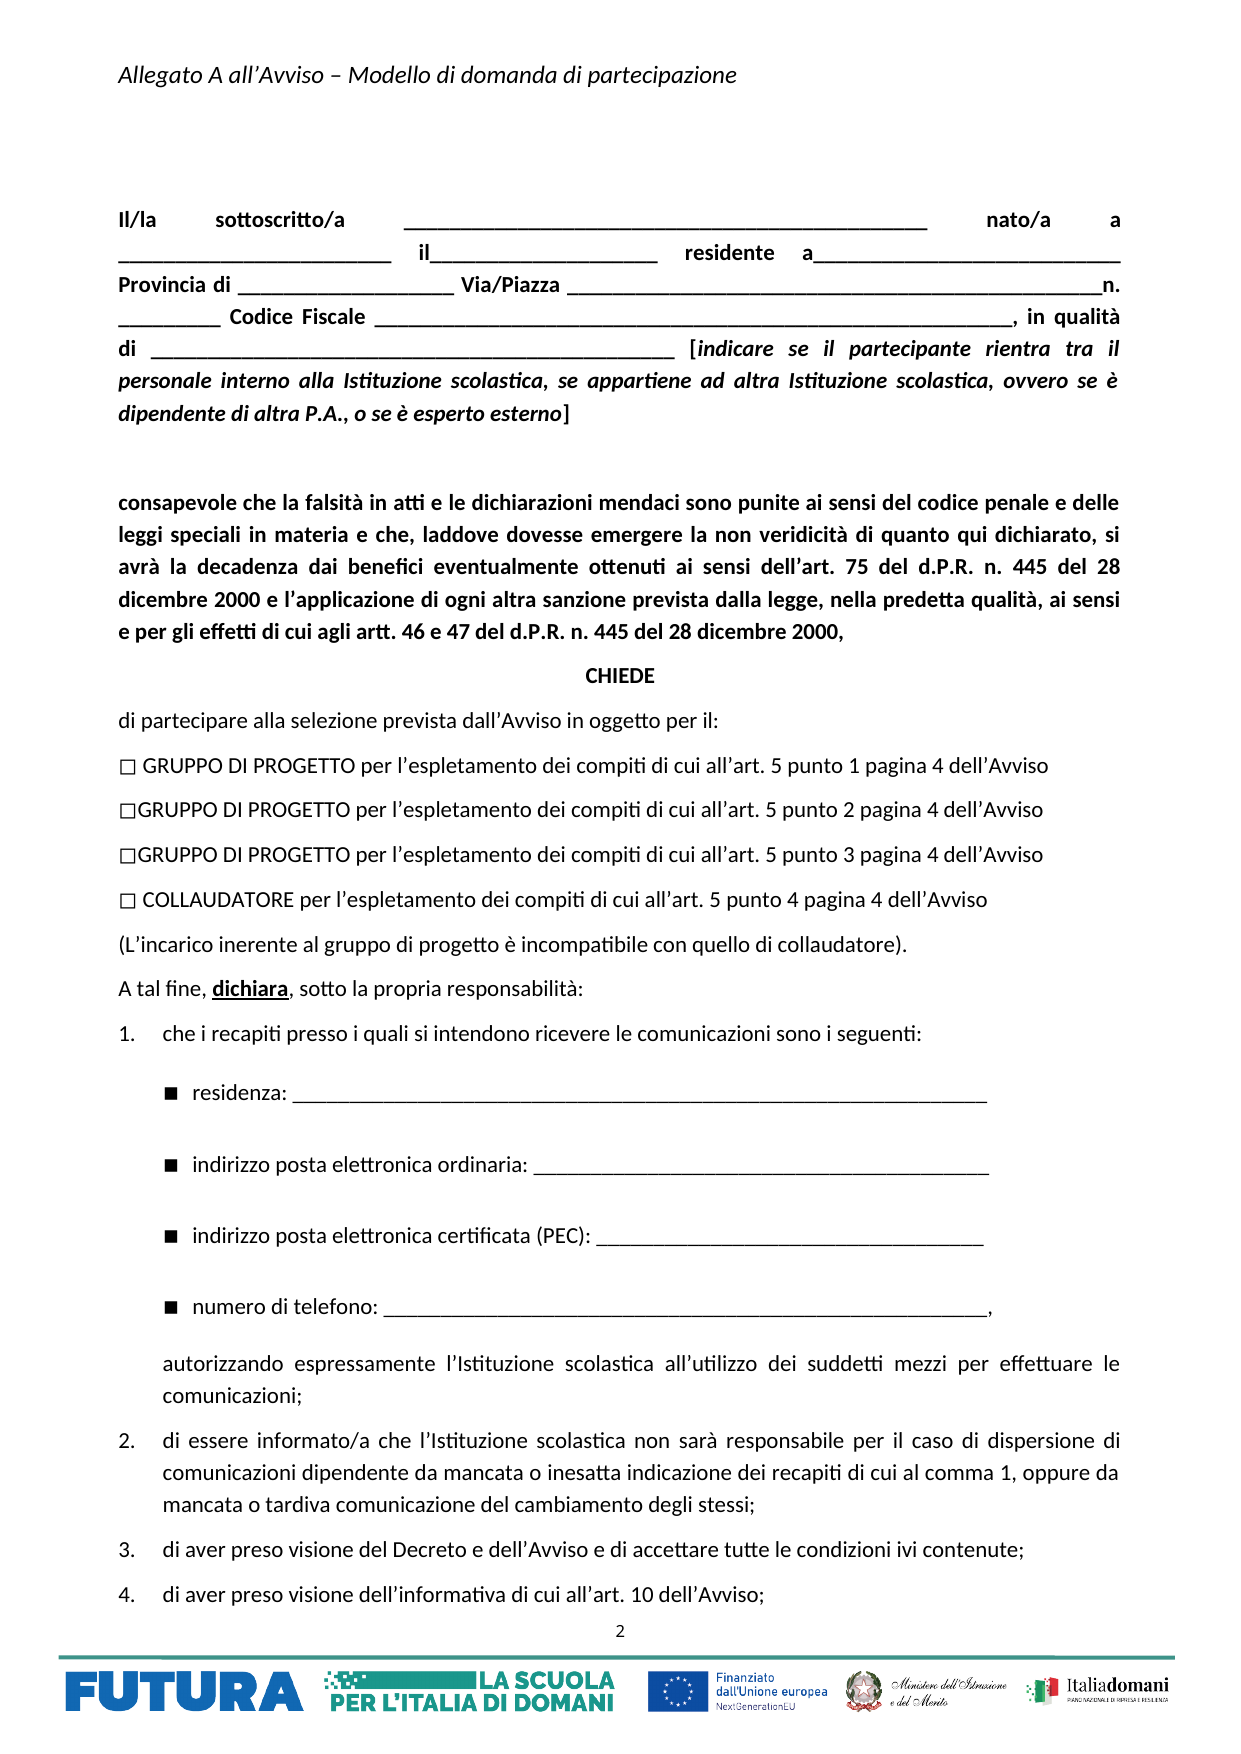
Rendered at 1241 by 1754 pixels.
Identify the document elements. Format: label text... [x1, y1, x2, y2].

text ◻ GRUPPO DI PROGETTO per l’espletamento dei compiti di cui all’art. 5 punto 1 pagina 4 dell’Avviso [118, 751, 1122, 779]
text ◻ COLLAUDATORE per l’espletamento dei compiti di cui all’art. 5 punto 4 pagina 4 dell’Avviso [118, 885, 1122, 913]
text consapevole che la falsità in atti e le dichiarazioni mendaci sono punite ai sensi del codice penale e delle leggi speciali in materia e che, laddove dovesse emergere la non veridicità di quanto qui dichiarato, si avrà la decadenza dai benefici eventualmente ottenuti ai sensi dell’art. 75 del d.P.R. n. 445 del 28 dicembre 2000 e l’applicazione di ogni altra sanzione prevista dalla legge, nella predetta qualità, ai sensi e per gli effetti di cui agli artt. 46 e 47 del d.P.R. n. 445 del 28 dicembre 2000, [118, 488, 1122, 645]
text CHIEDE [118, 662, 1122, 689]
list residenza: _____________________________________________________________ [162, 1064, 1122, 1115]
text Il/la sottoscritto/a ______________________________________________ nato/a a ________________________ il____________________ residente a___________________________ Provincia di ___________________ Via/Piazza _______________________________________________n. _________ Codice Fiscale ________________________________________________________, in qualità di ______________________________________________ [indicare se il partecipante rientra tra il personale interno alla Istituzione scolastica, se appartiene ad altra Istituzione scolastica, ovvero se è dipendente di altra P.A., o se è esperto esterno] [118, 206, 1122, 427]
list di aver preso visione del Decreto e dell’Avviso e di accettare tutte le condizioni ivi contenute; [118, 1535, 1122, 1563]
text di partecipare alla selezione prevista dall’Avviso in oggetto per il: [118, 706, 1122, 734]
list indirizzo posta elettronica ordinaria: ________________________________________ [162, 1135, 1122, 1186]
text (L’incarico inerente al gruppo di progetto è incompatibile con quello di collaudatore). [118, 930, 1122, 958]
text autorizzando espressamente l’Istituzione scolastica all’utilizzo dei suddetti mezzi per effettuare le comunicazioni; [162, 1349, 1122, 1409]
list di aver preso visione dell’informativa di cui all’art. 10 dell’Avviso; [118, 1580, 1122, 1608]
picture [63, 1668, 1171, 1715]
text ◻GRUPPO DI PROGETTO per l’espletamento dei compiti di cui all’art. 5 punto 2 pagina 4 dell’Avviso [118, 796, 1122, 824]
list numero di telefono: _____________________________________________________, [162, 1278, 1122, 1329]
list di essere informato/a che l’Istituzione scolastica non sarà responsabile per il caso di dispersione di comunicazioni dipendente da mancata o inesatta indicazione dei recapiti di cui al comma 1, oppure da mancata o tardiva comunicazione del cambiamento degli stessi; [118, 1426, 1122, 1518]
list indirizzo posta elettronica certificata (PEC): __________________________________ [162, 1206, 1122, 1258]
text A tal fine, dichiara, sotto la propria responsabilità: [118, 974, 1122, 1002]
text ◻GRUPPO DI PROGETTO per l’espletamento dei compiti di cui all’art. 5 punto 3 pagina 4 dell’Avviso [118, 840, 1122, 868]
list che i recapiti presso i quali si intendono ricevere le comunicazioni sono i seguenti: [118, 1019, 1122, 1047]
